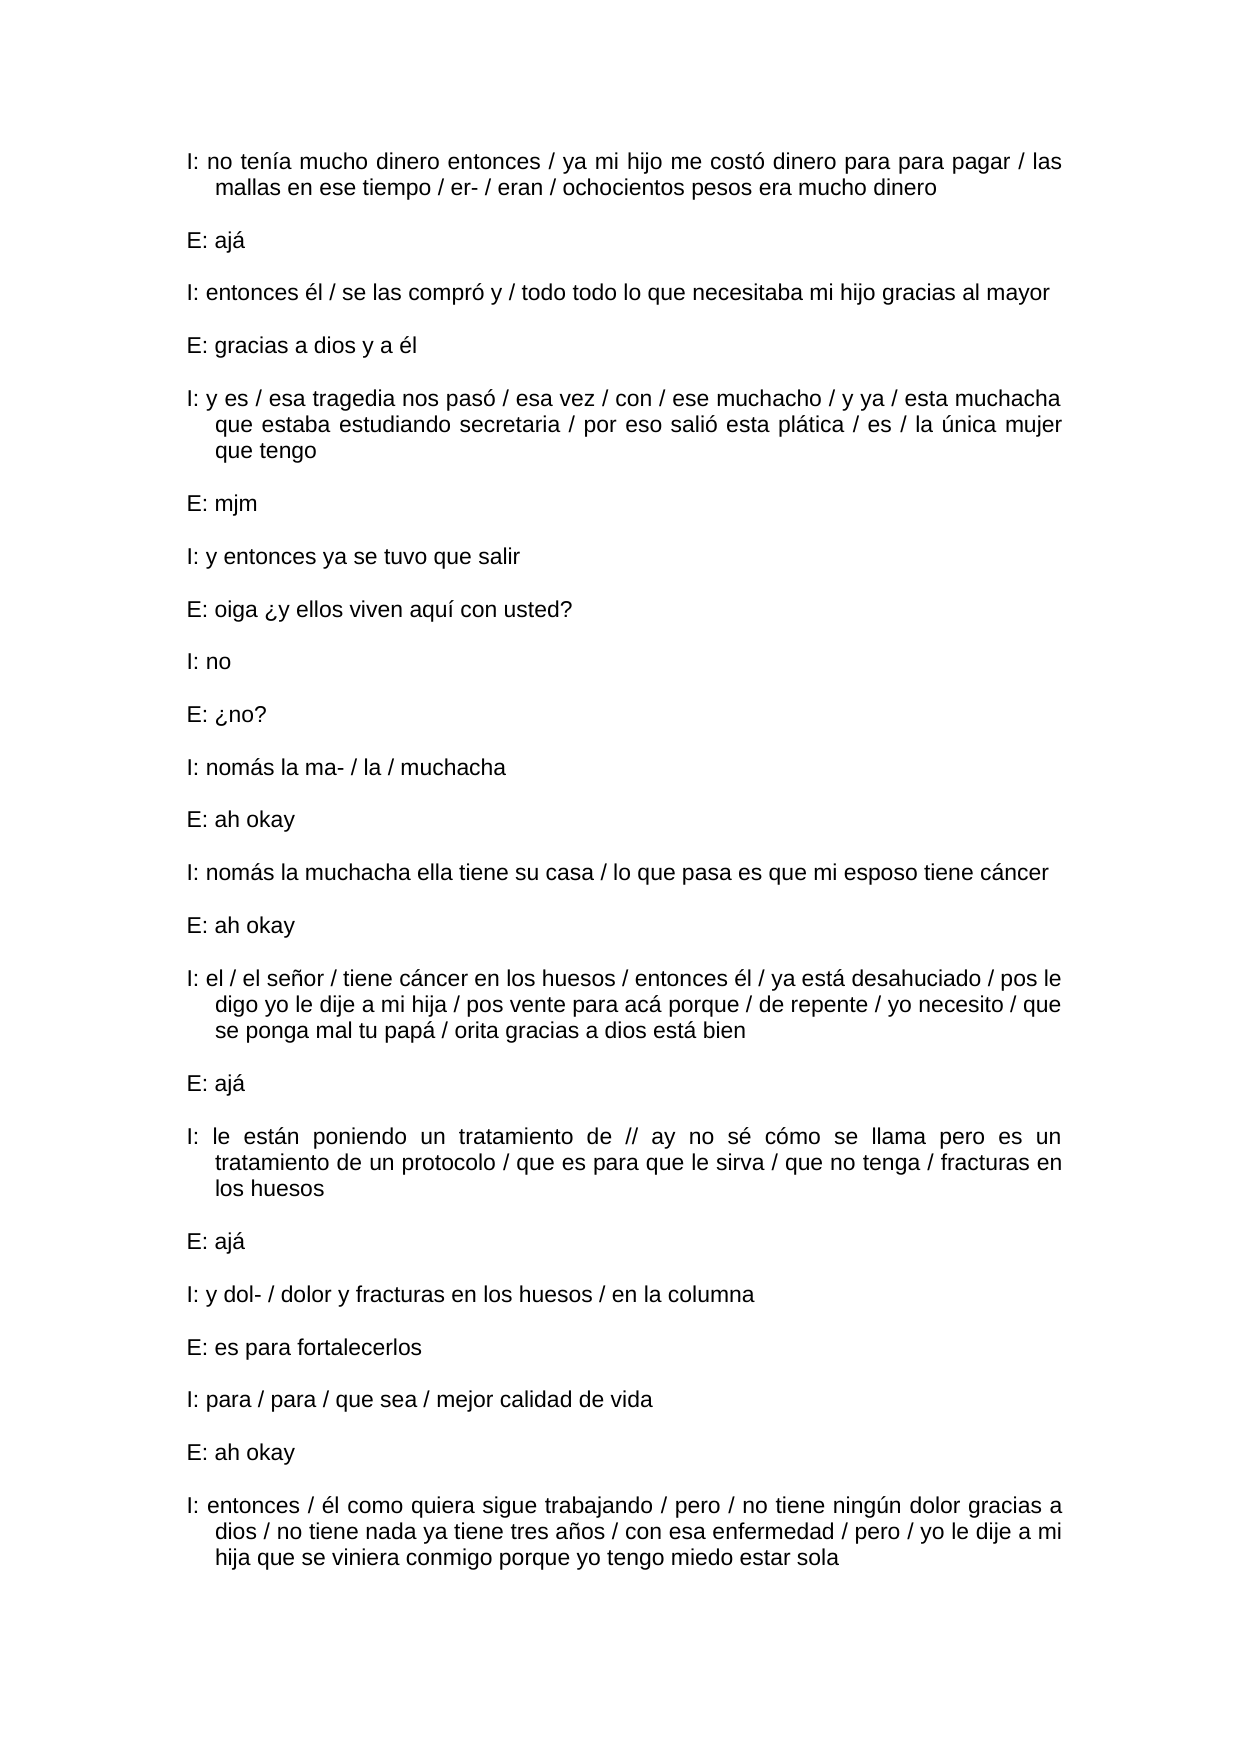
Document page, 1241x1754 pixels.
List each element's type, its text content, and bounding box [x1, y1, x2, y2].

text I: y es / esa tragedia nos pasó / esa vez / con / ese muchacho / y ya / esta muchacha que estaba estudiando secretaria / por eso salió esta plática / es / la única mujer que tengo [186, 385, 1063, 464]
text I: nomás la ma- / la / muchacha [186, 754, 1063, 780]
text E: ajá [186, 1228, 1063, 1254]
text I: para / para / que sea / mejor calidad de vida [186, 1386, 1063, 1413]
text E: es para fortalecerlos [186, 1333, 1063, 1360]
text E: gracias a dios y a él [186, 332, 1063, 358]
text E: mjm [186, 490, 1063, 517]
text E: ah okay [186, 1439, 1063, 1465]
text E: ajá [186, 1070, 1063, 1096]
text E: ah okay [186, 912, 1063, 938]
text E: ah okay [186, 806, 1063, 833]
text I: y dol- / dolor y fracturas en los huesos / en la columna [186, 1281, 1063, 1307]
text I: el / el señor / tiene cáncer en los huesos / entonces él / ya está desahuciado / pos le digo yo le dije a mi hija / pos vente para acá porque / de repente / yo necesito / que se ponga mal tu papá / orita gracias a dios está bien [186, 964, 1063, 1044]
text E: ajá [186, 227, 1063, 253]
text I: no [186, 648, 1063, 675]
text I: le están poniendo un tratamiento de // ay no sé cómo se llama pero es un tratamiento de un protocolo / que es para que le sirva / que no tenga / fracturas en los huesos [186, 1123, 1063, 1202]
text E: ¿no? [186, 701, 1063, 727]
text E: oiga ¿y ellos viven aquí con usted? [186, 596, 1063, 622]
text I: no tenía mucho dinero entonces / ya mi hijo me costó dinero para para pagar / las mallas en ese tiempo / er- / eran / ochocientos pesos era mucho dinero [186, 148, 1063, 200]
text I: entonces / él como quiera sigue trabajando / pero / no tiene ningún dolor gracias a dios / no tiene nada ya tiene tres años / con esa enfermedad / pero / yo le dije a mi hija que se viniera conmigo porque yo tengo miedo estar sola [186, 1492, 1063, 1571]
text I: nomás la muchacha ella tiene su casa / lo que pasa es que mi esposo tiene cáncer [186, 859, 1063, 886]
text I: entonces él / se las compró y / todo todo lo que necesitaba mi hijo gracias al mayor [186, 279, 1063, 306]
text I: y entonces ya se tuvo que salir [186, 543, 1063, 569]
